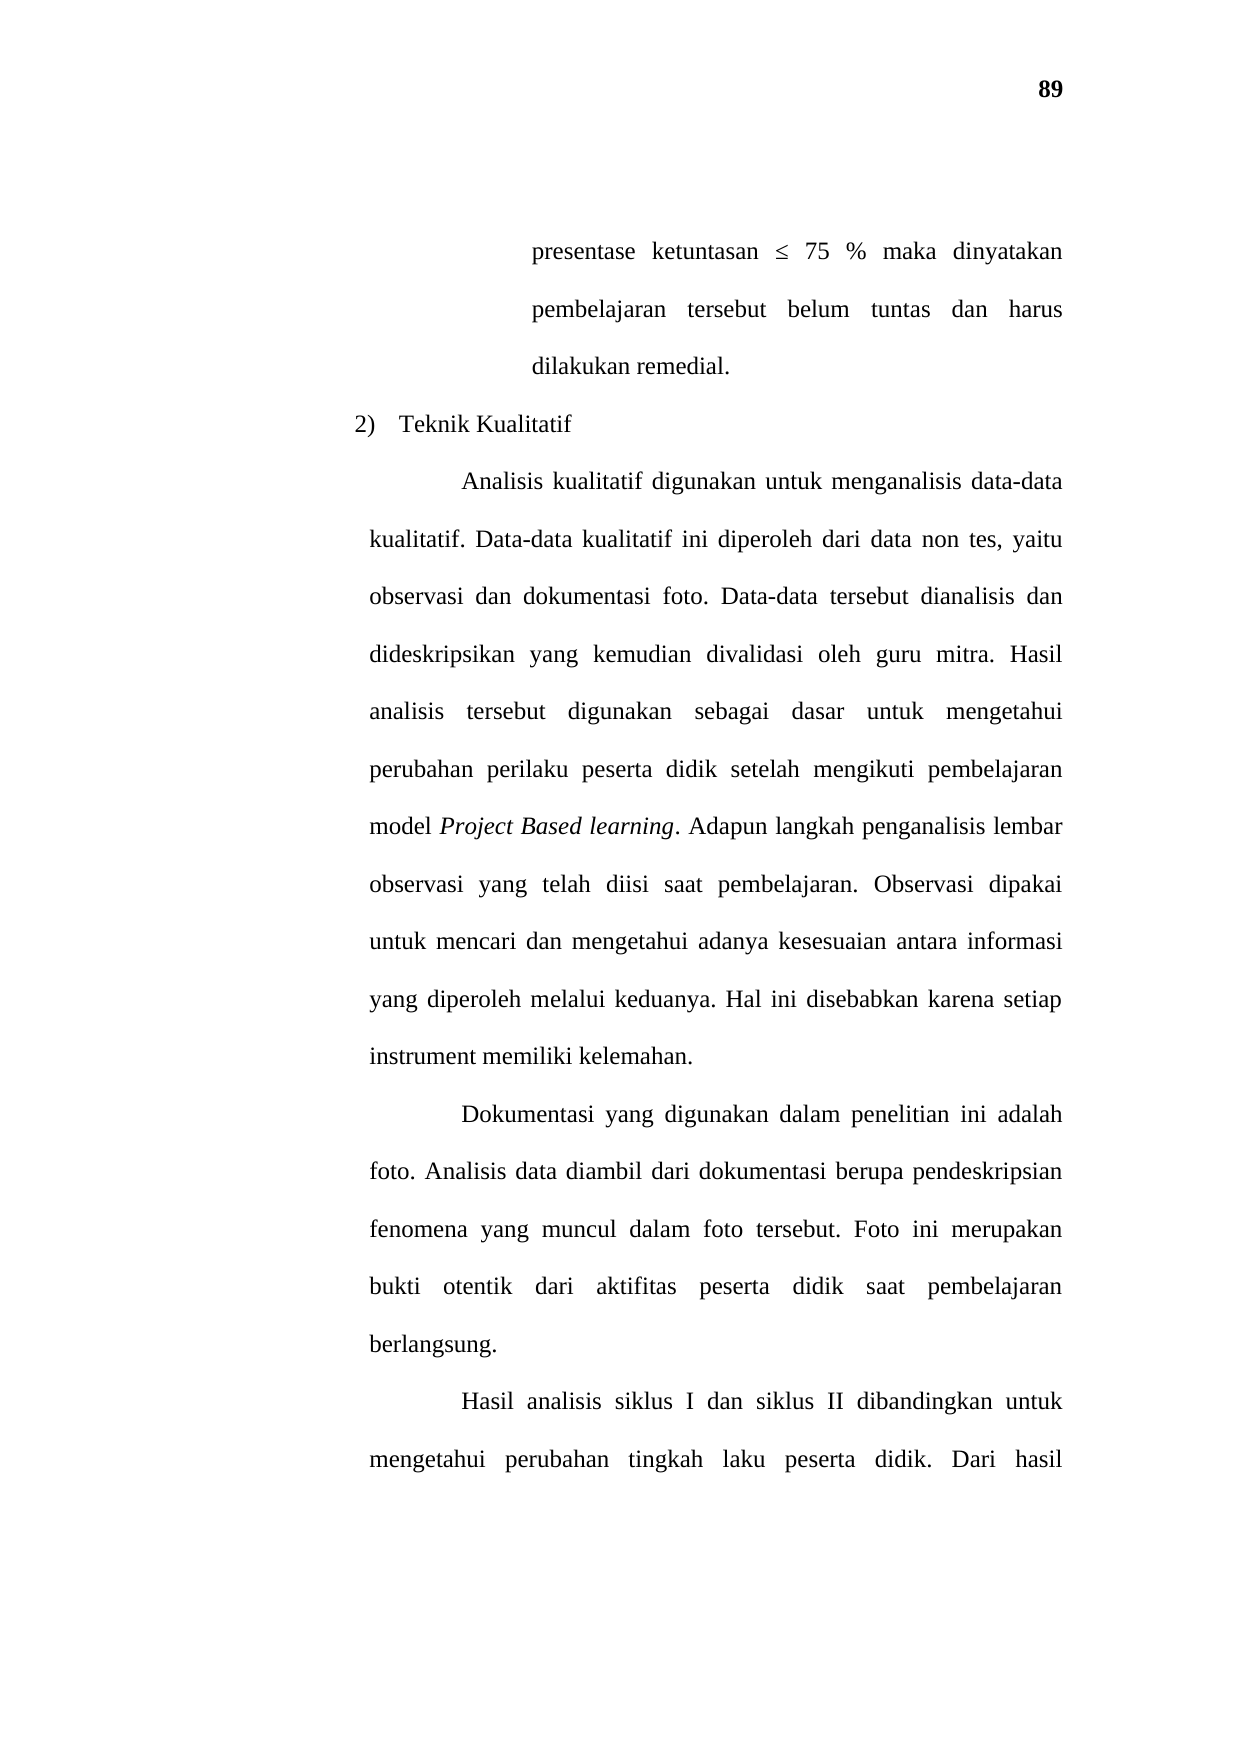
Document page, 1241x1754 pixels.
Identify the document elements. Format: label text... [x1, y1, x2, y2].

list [487, 236, 1063, 380]
list Teknik Kualitatif [354, 409, 1063, 437]
list Dokumentasi yang digunakan dalam penelitian ini adalah foto. Analisis data diambil dari dokumentasi berupa pendeskripsian fenomena yang muncul dalam foto tersebut. Foto ini merupakan bukti otentik dari aktifitas peserta didik saat pembelajaran berlangsung. [369, 1099, 1063, 1357]
list Analisis kualitatif digunakan untuk menganalisis data-data kualitatif. Data-data kualitatif ini diperoleh dari data non tes, yaitu observasi dan dokumentasi foto. Data-data tersebut dianalisis dan dideskripsikan yang kemudian divalidasi oleh guru mitra. Hasil analisis tersebut digunakan sebagai dasar untuk mengetahui perubahan perilaku peserta didik setelah mengikuti pembelajaran model Project Based learning. Adapun langkah penganalisis lembar observasi yang telah diisi saat pembelajaran. Observasi dipakai untuk mencari dan mengetahui adanya kesesuaian antara informasi yang diperoleh melalui keduanya. Hal ini disebabkan karena setiap instrument memiliki kelemahan. [369, 466, 1063, 1070]
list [369, 1386, 1063, 1472]
